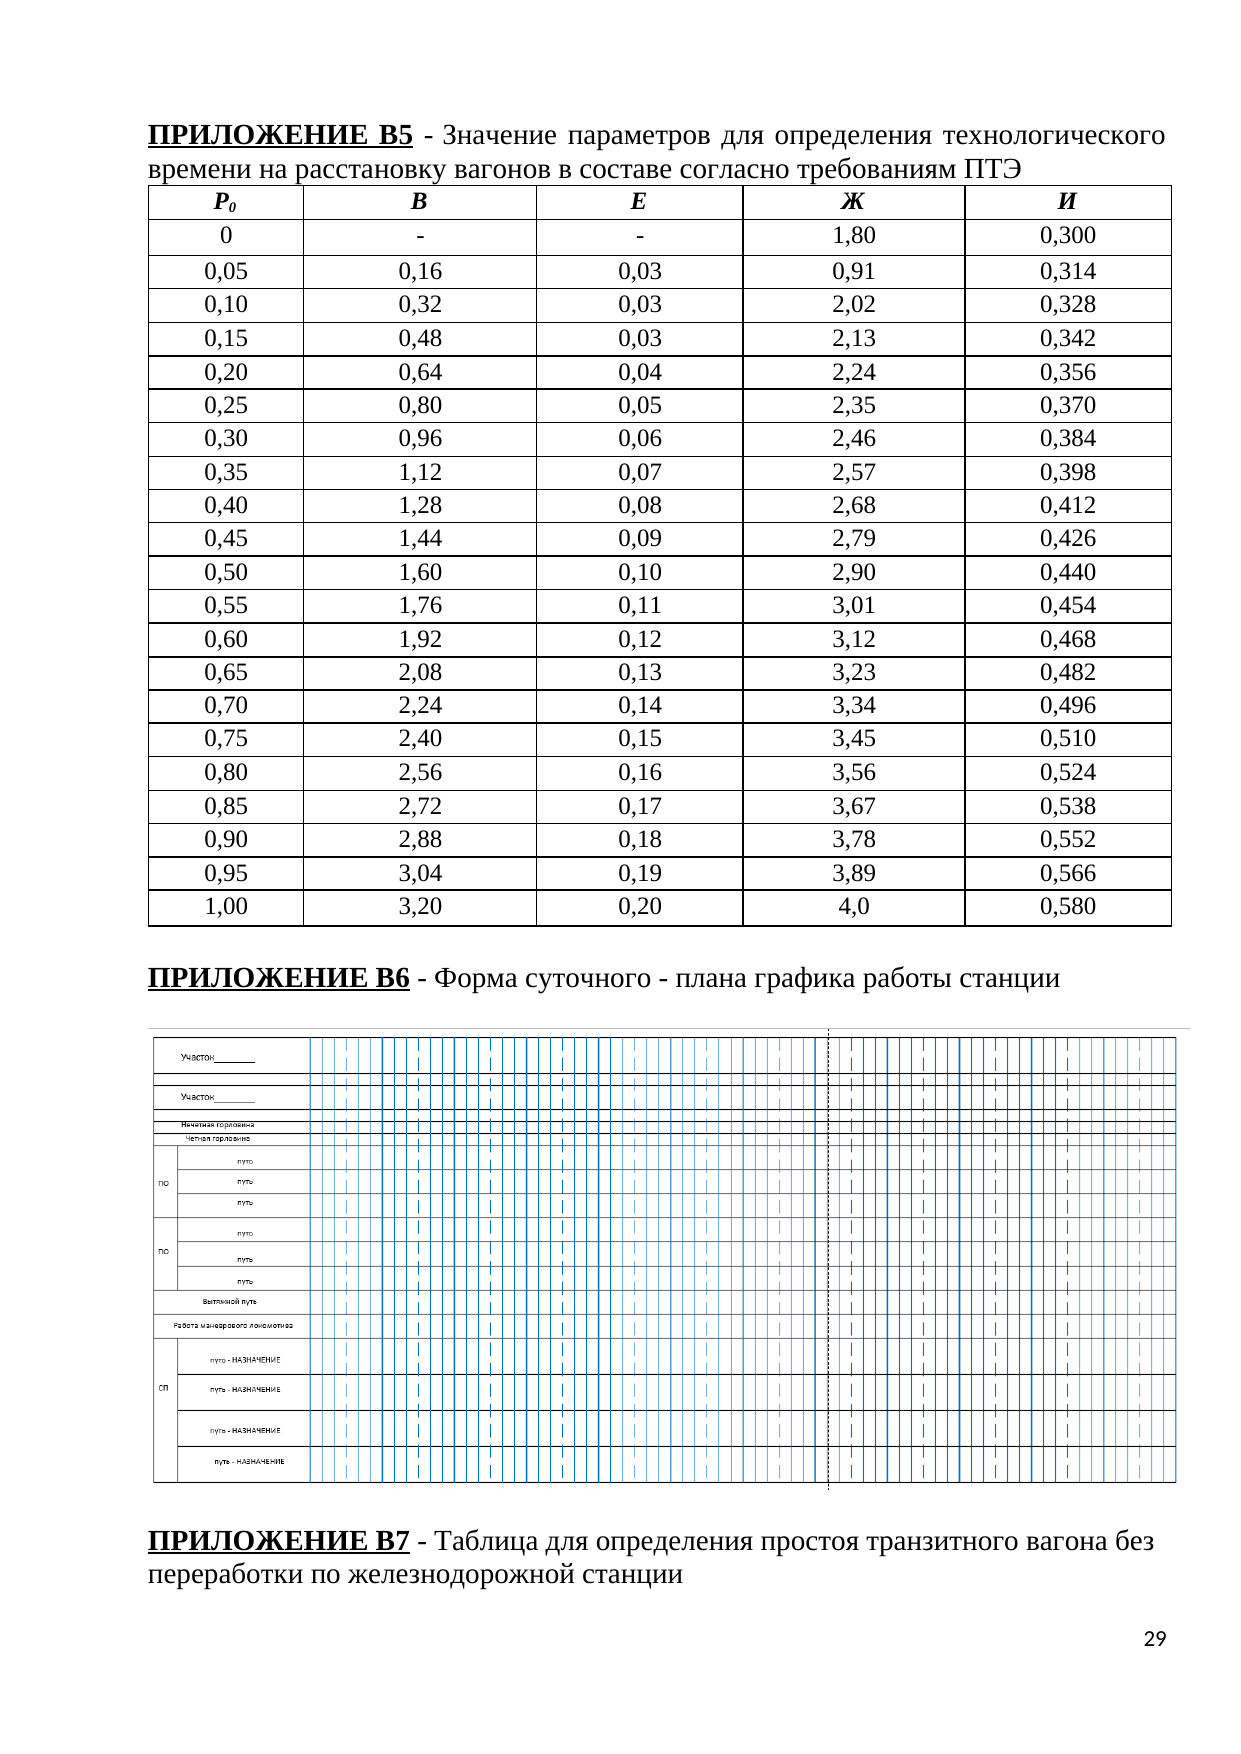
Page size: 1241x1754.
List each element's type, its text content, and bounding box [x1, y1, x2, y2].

table_cell 2,24 [304, 691, 536, 722]
table_cell 4,0 [744, 891, 964, 925]
table_cell 0,08 [537, 490, 742, 522]
table_cell 3,89 [744, 858, 964, 889]
table_cell 0,05 [149, 256, 303, 288]
table_cell 1,28 [304, 490, 536, 522]
table_cell 0,20 [537, 891, 742, 925]
table_cell 0,510 [966, 724, 1171, 756]
table_cell 0,64 [304, 357, 536, 388]
table_cell 2,02 [744, 289, 964, 321]
table_cell 0,65 [149, 658, 303, 689]
table_cell 2,56 [304, 757, 536, 789]
table_cell 0,32 [304, 289, 536, 321]
text ПРИЛОЖЕНИЕ В5 - Значение параметров для определения технологического времени на расстановку вагонов в составе согласно требованиям ПТЭ [148, 118, 1166, 185]
table_cell 0,91 [744, 256, 964, 288]
table_cell 3,78 [744, 824, 964, 856]
table_cell 2,90 [744, 557, 964, 588]
table_cell 0,50 [149, 557, 303, 588]
text ПРИЛОЖЕНИЕ В6 - Форма суточного - плана графика работы станции [148, 960, 1166, 994]
table_cell 0 [149, 220, 303, 254]
table_cell 0,55 [149, 590, 303, 622]
table_cell 0,96 [304, 423, 536, 456]
table_cell 0,60 [149, 624, 303, 656]
table_cell 0,75 [149, 724, 303, 756]
table_cell 0,70 [149, 691, 303, 722]
table_cell 0,20 [149, 357, 303, 388]
table_cell 2,72 [304, 791, 536, 822]
table_cell 0,30 [149, 423, 303, 456]
table_cell 0,314 [966, 256, 1171, 288]
table_cell 2,40 [304, 724, 536, 756]
table_cell 3,12 [744, 624, 964, 656]
table_cell 0,16 [304, 256, 536, 288]
table_cell - [537, 220, 742, 254]
table_cell 0,80 [149, 757, 303, 789]
table_cell 0,10 [149, 289, 303, 321]
table_cell 0,03 [537, 323, 742, 355]
table_header Р0 [149, 186, 303, 218]
table_cell 0,16 [537, 757, 742, 789]
table_cell 2,79 [744, 523, 964, 555]
table_cell 1,76 [304, 590, 536, 622]
table_cell 3,34 [744, 691, 964, 722]
table_cell 0,328 [966, 289, 1171, 321]
table_cell 0,524 [966, 757, 1171, 789]
table_cell 0,566 [966, 858, 1171, 889]
table_cell 3,23 [744, 658, 964, 689]
table_cell 0,04 [537, 357, 742, 388]
table_cell 0,11 [537, 590, 742, 622]
table_cell 0,35 [149, 457, 303, 489]
table_cell 0,13 [537, 658, 742, 689]
table_cell 3,04 [304, 858, 536, 889]
table_cell 0,15 [537, 724, 742, 756]
table_cell 0,45 [149, 523, 303, 555]
table_cell 0,14 [537, 691, 742, 722]
text ПРИЛОЖЕНИЕ В7 - Таблица для определения простоя транзитного вагона без переработки по железнодорожной станции [148, 1523, 1166, 1590]
table_header Ж [744, 186, 964, 218]
table_cell 0,05 [537, 390, 742, 422]
table_cell 2,08 [304, 658, 536, 689]
table_cell 0,440 [966, 557, 1171, 588]
table_cell 3,20 [304, 891, 536, 925]
table_cell 0,03 [537, 256, 742, 288]
table_cell 0,426 [966, 523, 1171, 555]
table_cell 0,19 [537, 858, 742, 889]
table_cell 0,412 [966, 490, 1171, 522]
table_cell 0,552 [966, 824, 1171, 856]
table_cell 0,18 [537, 824, 742, 856]
table_cell 3,01 [744, 590, 964, 622]
table_cell 2,88 [304, 824, 536, 856]
table_cell 1,60 [304, 557, 536, 588]
table_cell 2,24 [744, 357, 964, 388]
table_cell 0,342 [966, 323, 1171, 355]
table_cell 0,80 [304, 390, 536, 422]
table_cell 2,68 [744, 490, 964, 522]
table_cell 0,356 [966, 357, 1171, 388]
table_cell 0,85 [149, 791, 303, 822]
table_cell 0,40 [149, 490, 303, 522]
table_cell 0,384 [966, 423, 1171, 456]
table_cell 0,10 [537, 557, 742, 588]
table_cell 0,300 [966, 220, 1171, 254]
table_cell 0,482 [966, 658, 1171, 689]
table_cell 0,538 [966, 791, 1171, 822]
table_cell 0,12 [537, 624, 742, 656]
table_cell 0,468 [966, 624, 1171, 656]
table_cell 1,12 [304, 457, 536, 489]
picture [147, 1027, 1191, 1490]
table_cell 3,56 [744, 757, 964, 789]
table_cell 0,370 [966, 390, 1171, 422]
table_cell 1,80 [744, 220, 964, 254]
table_header Е [537, 186, 742, 218]
table_cell 0,07 [537, 457, 742, 489]
table_header В [304, 186, 536, 218]
table_cell 0,90 [149, 824, 303, 856]
table_cell 0,95 [149, 858, 303, 889]
table_cell 2,13 [744, 323, 964, 355]
table_cell 0,398 [966, 457, 1171, 489]
table_cell 0,48 [304, 323, 536, 355]
table_header И [966, 186, 1171, 218]
table_cell 1,44 [304, 523, 536, 555]
table_cell 1,92 [304, 624, 536, 656]
table_cell 0,03 [537, 289, 742, 321]
table_cell 0,09 [537, 523, 742, 555]
table_cell 3,67 [744, 791, 964, 822]
table_cell 0,15 [149, 323, 303, 355]
table_cell 0,580 [966, 891, 1171, 925]
table_cell 0,06 [537, 423, 742, 456]
table_cell - [304, 220, 536, 254]
table_cell 2,46 [744, 423, 964, 456]
table_cell 0,496 [966, 691, 1171, 722]
table_cell 0,454 [966, 590, 1171, 622]
table_cell 3,45 [744, 724, 964, 756]
table_cell 0,25 [149, 390, 303, 422]
table_cell 0,17 [537, 791, 742, 822]
table_cell 2,35 [744, 390, 964, 422]
table_cell 1,00 [149, 891, 303, 925]
table_cell 2,57 [744, 457, 964, 489]
